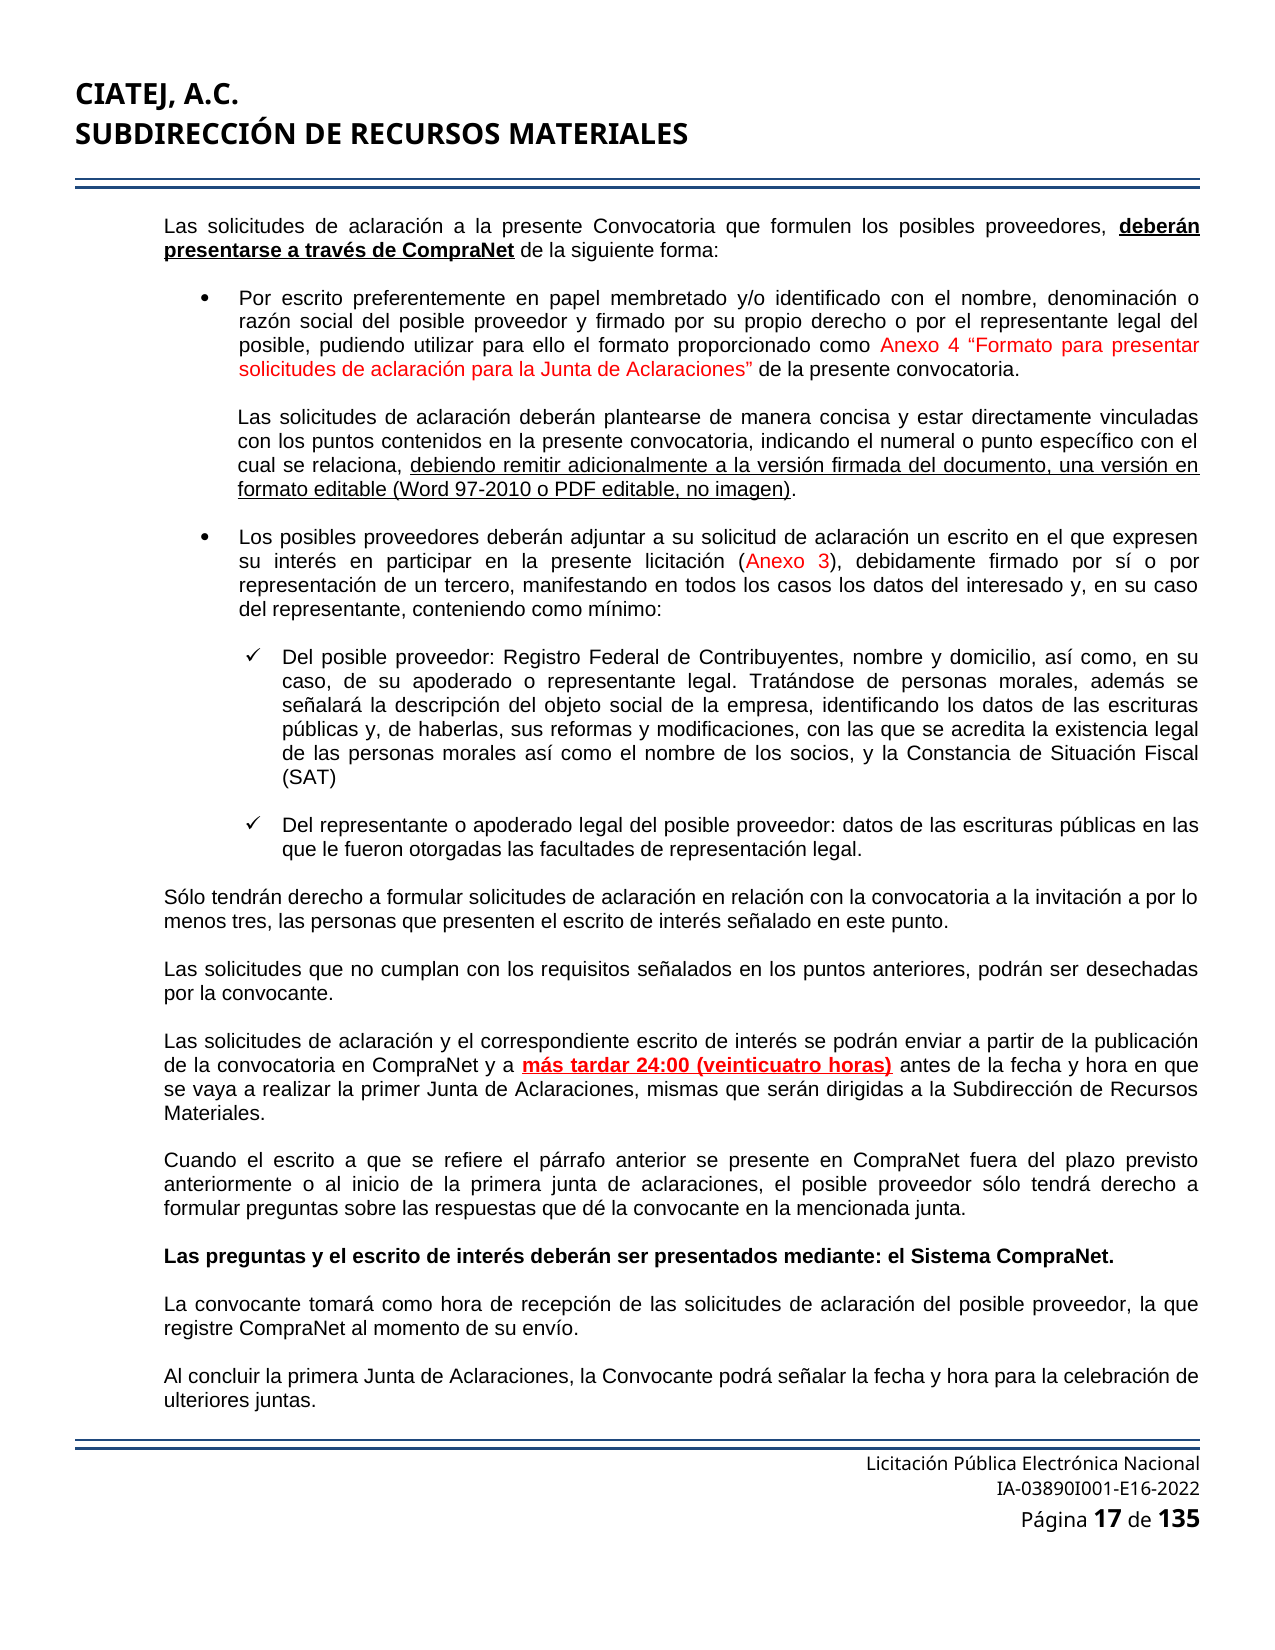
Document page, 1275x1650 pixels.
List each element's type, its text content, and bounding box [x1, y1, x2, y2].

list La convocante tomará como hora de recepción de las solicitudes de aclaración del posible proveedor, la que registre CompraNet al momento de su envío. [164, 1292, 1200, 1340]
list Las solicitudes de aclaración deberán plantearse de manera concisa y estar directamente vinculadas con los puntos contenidos en la presente convocatoria, indicando el numeral o punto específico con el cual se relaciona, debiendo remitir adicionalmente a la versión firmada del documento, una versión en formato editable (Word 97-2010 o PDF editable, no imagen). [237, 405, 1200, 501]
list Por escrito preferentemente en papel membretado y/o identificado con el nombre, denominación o razón social del posible proveedor y firmado por su propio derecho o por el representante legal del posible, pudiendo utilizar para ello el formato proporcionado como Anexo 4 “Formato para presentar solicitudes de aclaración para la Junta de Aclaraciones” de la presente convocatoria. [201, 285, 1200, 381]
list Las solicitudes de aclaración y el correspondiente escrito de interés se podrán enviar a partir de la publicación de la convocatoria en CompraNet y a más tardar 24:00 (veinticuatro horas) antes de la fecha y hora en que se vaya a realizar la primer Junta de Aclaraciones, mismas que serán dirigidas a la Subdirección de Recursos Materiales. [164, 1028, 1200, 1124]
list Del representante o apoderado legal del posible proveedor: datos de las escrituras públicas en las que le fueron otorgadas las facultades de representación legal. [244, 813, 1200, 861]
list Las solicitudes de aclaración a la presente Convocatoria que formulen los posibles proveedores, deberán presentarse a través de CompraNet de la siguiente forma: [164, 213, 1200, 261]
list Sólo tendrán derecho a formular solicitudes de aclaración en relación con la convocatoria a la invitación a por lo menos tres, las personas que presenten el escrito de interés señalado en este punto. [164, 885, 1200, 933]
list Las solicitudes que no cumplan con los requisitos señalados en los puntos anteriores, podrán ser desechadas por la convocante. [164, 957, 1200, 1004]
list Los posibles proveedores deberán adjuntar a su solicitud de aclaración un escrito en el que expresen su interés en participar en la presente licitación (Anexo 3), debidamente firmado por sí o por representación de un tercero, manifestando en todos los casos los datos del interesado y, en su caso del representante, conteniendo como mínimo: [201, 525, 1200, 621]
list Del posible proveedor: Registro Federal de Contribuyentes, nombre y domicilio, así como, en su caso, de su apoderado o representante legal. Tratándose de personas morales, además se señalará la descripción del objeto social de la empresa, identificando los datos de las escrituras públicas y, de haberlas, sus reformas y modificaciones, con las que se acredita la existencia legal de las personas morales así como el nombre de los socios, y la Constancia de Situación Fiscal (SAT) [244, 645, 1200, 789]
list Las preguntas y el escrito de interés deberán ser presentados mediante: el Sistema CompraNet. [164, 1244, 1200, 1268]
list Cuando el escrito a que se refiere el párrafo anterior se presente en CompraNet fuera del plazo previsto anteriormente o al inicio de la primera junta de aclaraciones, el posible proveedor sólo tendrá derecho a formular preguntas sobre las respuestas que dé la convocante en la mencionada junta. [164, 1148, 1200, 1220]
list Al concluir la primera Junta de Aclaraciones, la Convocante podrá señalar la fecha y hora para la celebración de ulteriores juntas. [164, 1364, 1200, 1412]
